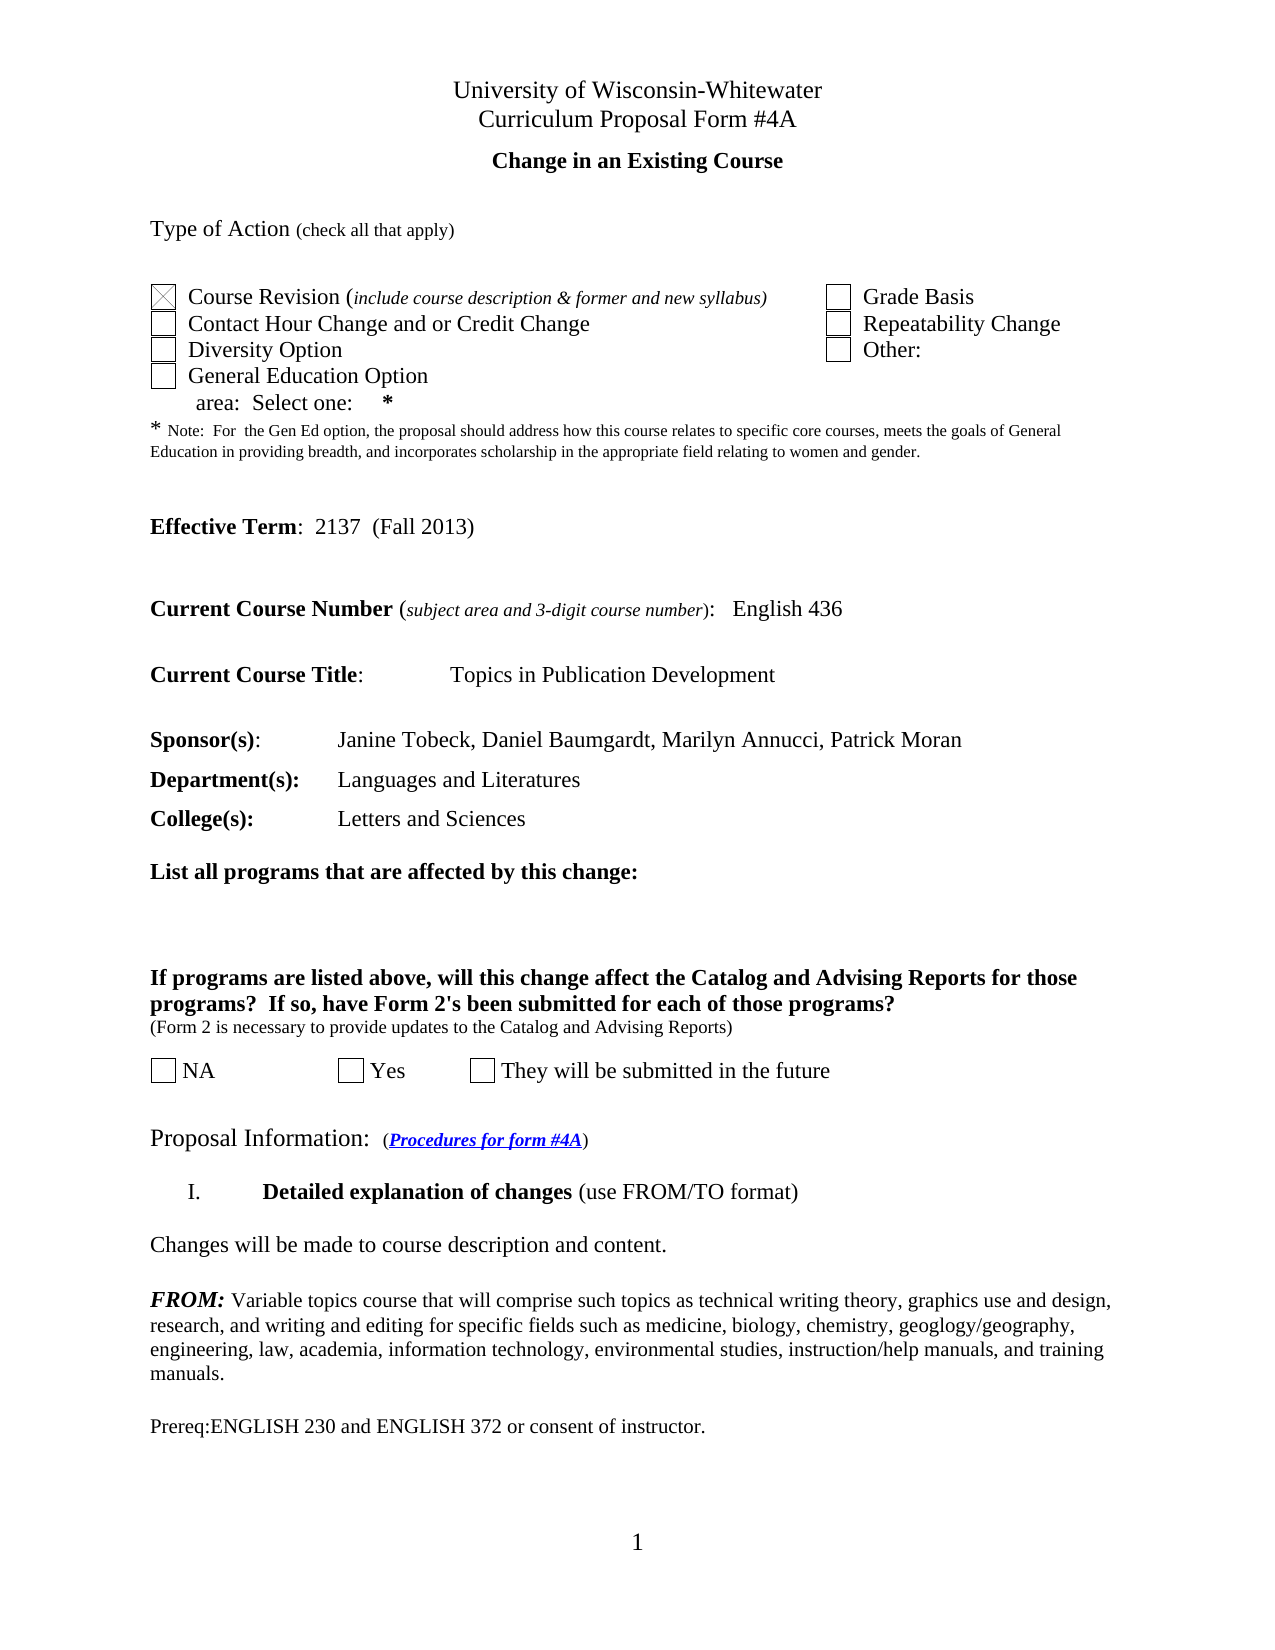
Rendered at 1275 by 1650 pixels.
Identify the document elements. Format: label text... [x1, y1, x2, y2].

text Effective Term: [150, 513, 1125, 540]
text If programs are listed above, will this change affect the Catalog and Advising Reports for those programs? If so, have Form 2's been submitted for each of those programs? [150, 963, 1125, 1016]
text Department(s): Languages and Literatures [150, 766, 1125, 792]
text FROM: Variable topics course that will comprise such topics as technical writing theory, graphics use and design, research, and writing and editing for specific fields such as medicine, biology, chemistry, geoglogy/geography, engineering, law, academia, information technology, environmental studies, instruction/help manuals, and training manuals. [150, 1286, 1125, 1385]
text Prereq:ENGLISH 230 and ENGLISH 372 or consent of instructor. [150, 1414, 1125, 1438]
text area: * [150, 389, 1125, 415]
text General Education Option [150, 362, 1125, 389]
text Current Course Title: Topics in Publication Development [150, 661, 1125, 687]
text Sponsor(s): Janine Tobeck, Daniel Baumgardt, Marilyn Annucci, Patrick Moran [150, 726, 1125, 753]
list Detailed explanation of changes (use FROM/TO format) [187, 1178, 1125, 1204]
text * Note: For the Gen Ed option, the proposal should address how this course relates to specific core courses, meets the goals of General Education in providing breadth, and incorporates scholarship in the appropriate field relating to women and gender. [150, 415, 1125, 461]
text Proposal Information: (Procedures for form #4A) [150, 1123, 1125, 1152]
text Course Revision (include course description & former and new syllabus) Grade Basis [150, 283, 1125, 310]
text NA Yes They will be submitted in the future [150, 1057, 1125, 1083]
text Changes will be made to course description and content. [150, 1231, 1125, 1257]
title University of Wisconsin-Whitewater [150, 75, 1125, 104]
text Diversity Option Other: [150, 336, 1125, 362]
text List all programs that are affected by this change: [150, 858, 1125, 884]
text Curriculum Proposal Form #4A [150, 104, 1125, 132]
text (Form 2 is necessary to provide updates to the Catalog and Advising Reports) [150, 1016, 1125, 1038]
text Type of Action (check all that apply) [150, 215, 1125, 241]
text College(s): [150, 805, 1125, 832]
subtitle Change in an Existing Course [150, 147, 1125, 173]
text Contact Hour Change and or Credit Change Repeatability Change [150, 310, 1125, 336]
text Current Course Number (subject area and 3-digit course number): English 436 [150, 595, 1125, 621]
